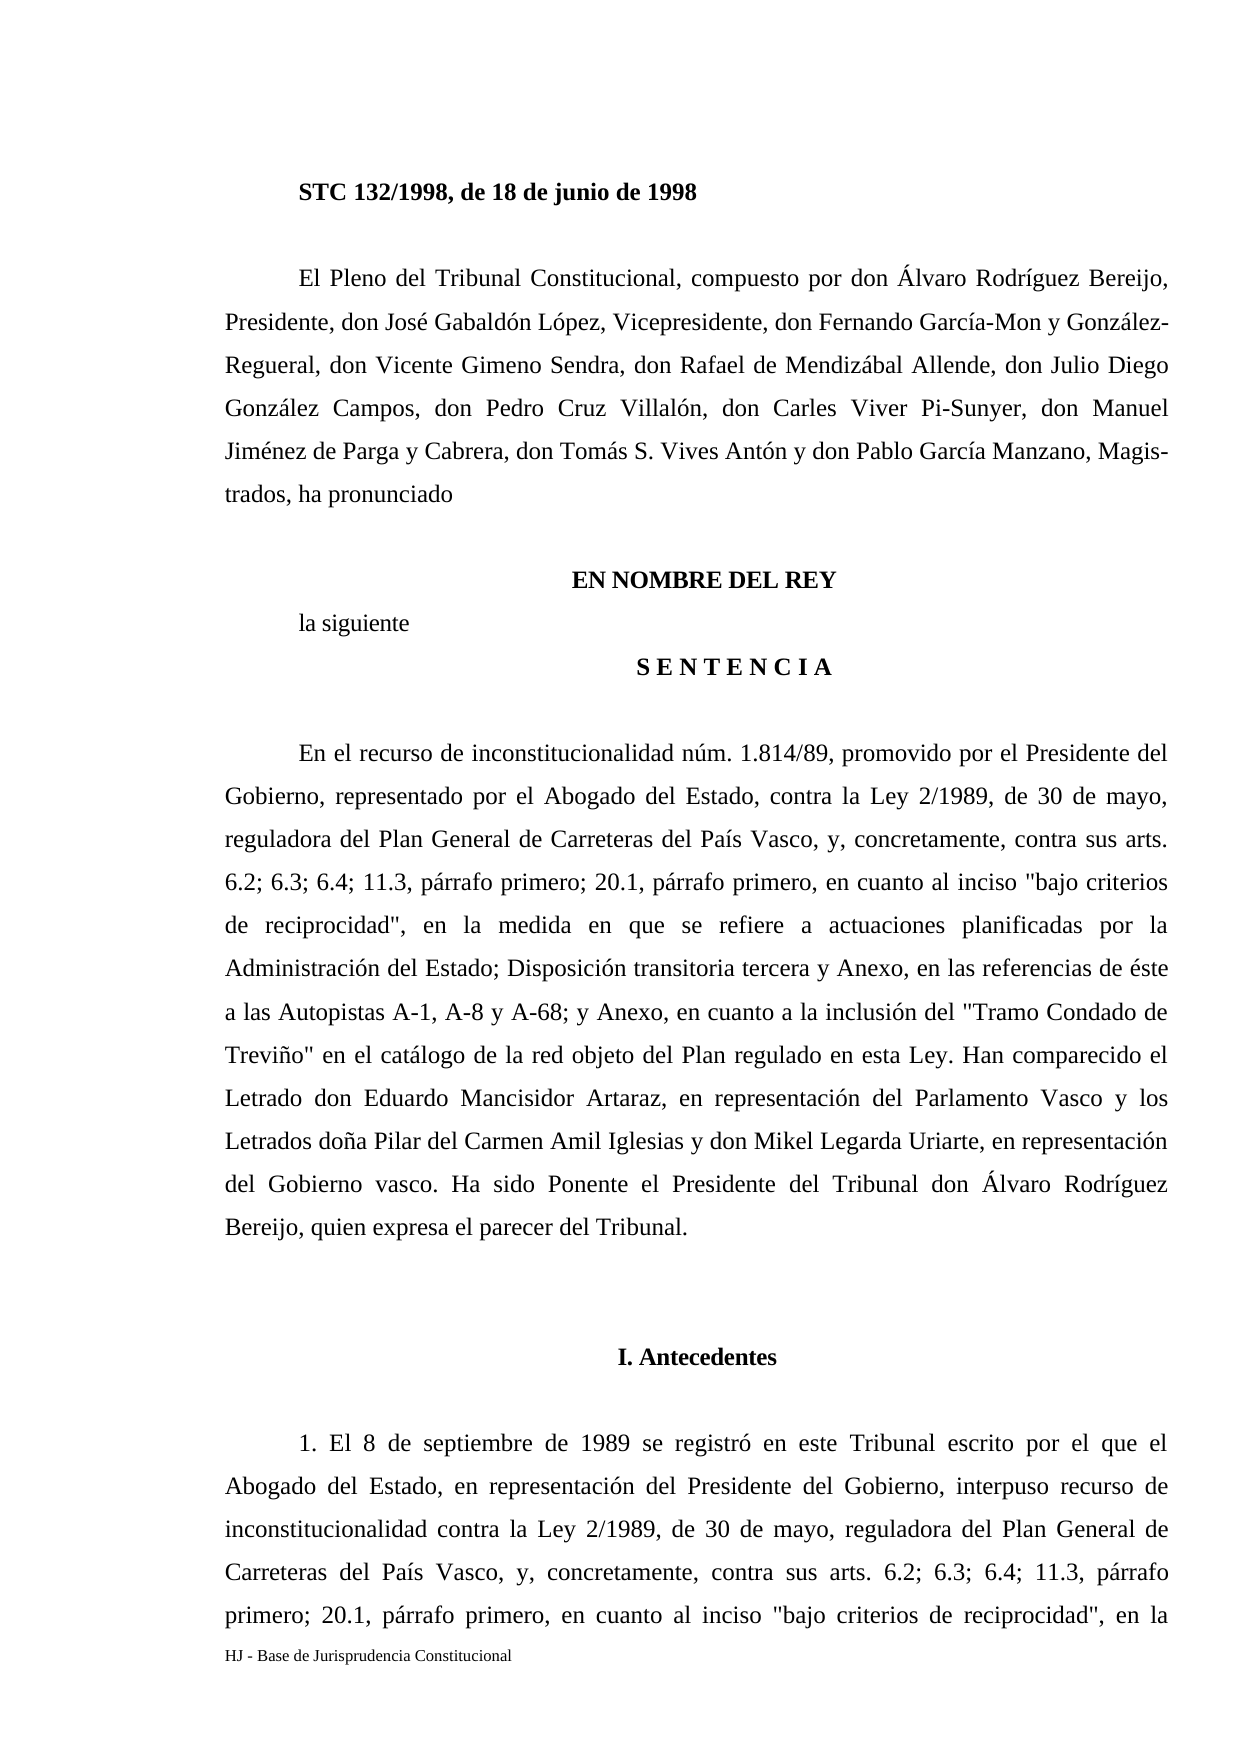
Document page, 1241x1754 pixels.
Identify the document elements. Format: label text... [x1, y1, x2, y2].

text El Pleno del Tribunal Constitucional, compuesto por don Álvaro Rodríguez Bereijo, Presidente, don José Gabaldón López, Vicepresidente, don Fernando García-Mon y González-Regueral, don Vicente Gimeno Sendra, don Rafael de Mendizábal Allende, don Julio Diego González Campos, don Pedro Cruz Villalón, don Carles Viver Pi-Sunyer, don Manuel Jiménez de Parga y Cabrera, don Tomás S. Vives Antón y don Pablo García Manzano, Magis- trados, ha pronunciado [224, 263, 1169, 508]
text En el recurso de inconstitucionalidad núm. 1.814/89, promovido por el Presidente del Gobierno, representado por el Abogado del Estado, contra la Ley 2/1989, de 30 de mayo, reguladora del Plan General de Carreteras del País Vasco, y, concretamente, contra sus arts. 6.2; 6.3; 6.4; 11.3, párrafo primero; 20.1, párrafo primero, en cuanto al inciso "bajo criterios de reciprocidad", en la medida en que se refiere a actuaciones planificadas por la Administración del Estado; Disposición transitoria tercera y Anexo, en las referencias de éste a las Autopistas A-1, A-8 y A-68; y Anexo, en cuanto a la inclusión del "Tramo Condado de Treviño" en el catálogo de la red objeto del Plan regulado en esta Ley. Han comparecido el Letrado don Eduardo Mancisidor Artaraz, en representación del Parlamento Vasco y los Letrados doña Pilar del Carmen Amil Iglesias y don Mikel Legarda Uriarte, en representación del Gobierno vasco. Ha sido Ponente el Presidente del Tribunal don Álvaro Rodríguez Bereijo, quien expresa el parecer del Tribunal. [224, 738, 1169, 1241]
text S E N T E N C I A [224, 652, 1169, 680]
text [224, 1428, 1169, 1629]
text EN NOMBRE DEL REY [224, 565, 1110, 594]
text la siguiente [224, 608, 1110, 637]
text I. Antecedentes [224, 1342, 1169, 1370]
text STC 132/1998, de 18 de junio de 1998 [224, 177, 1169, 206]
